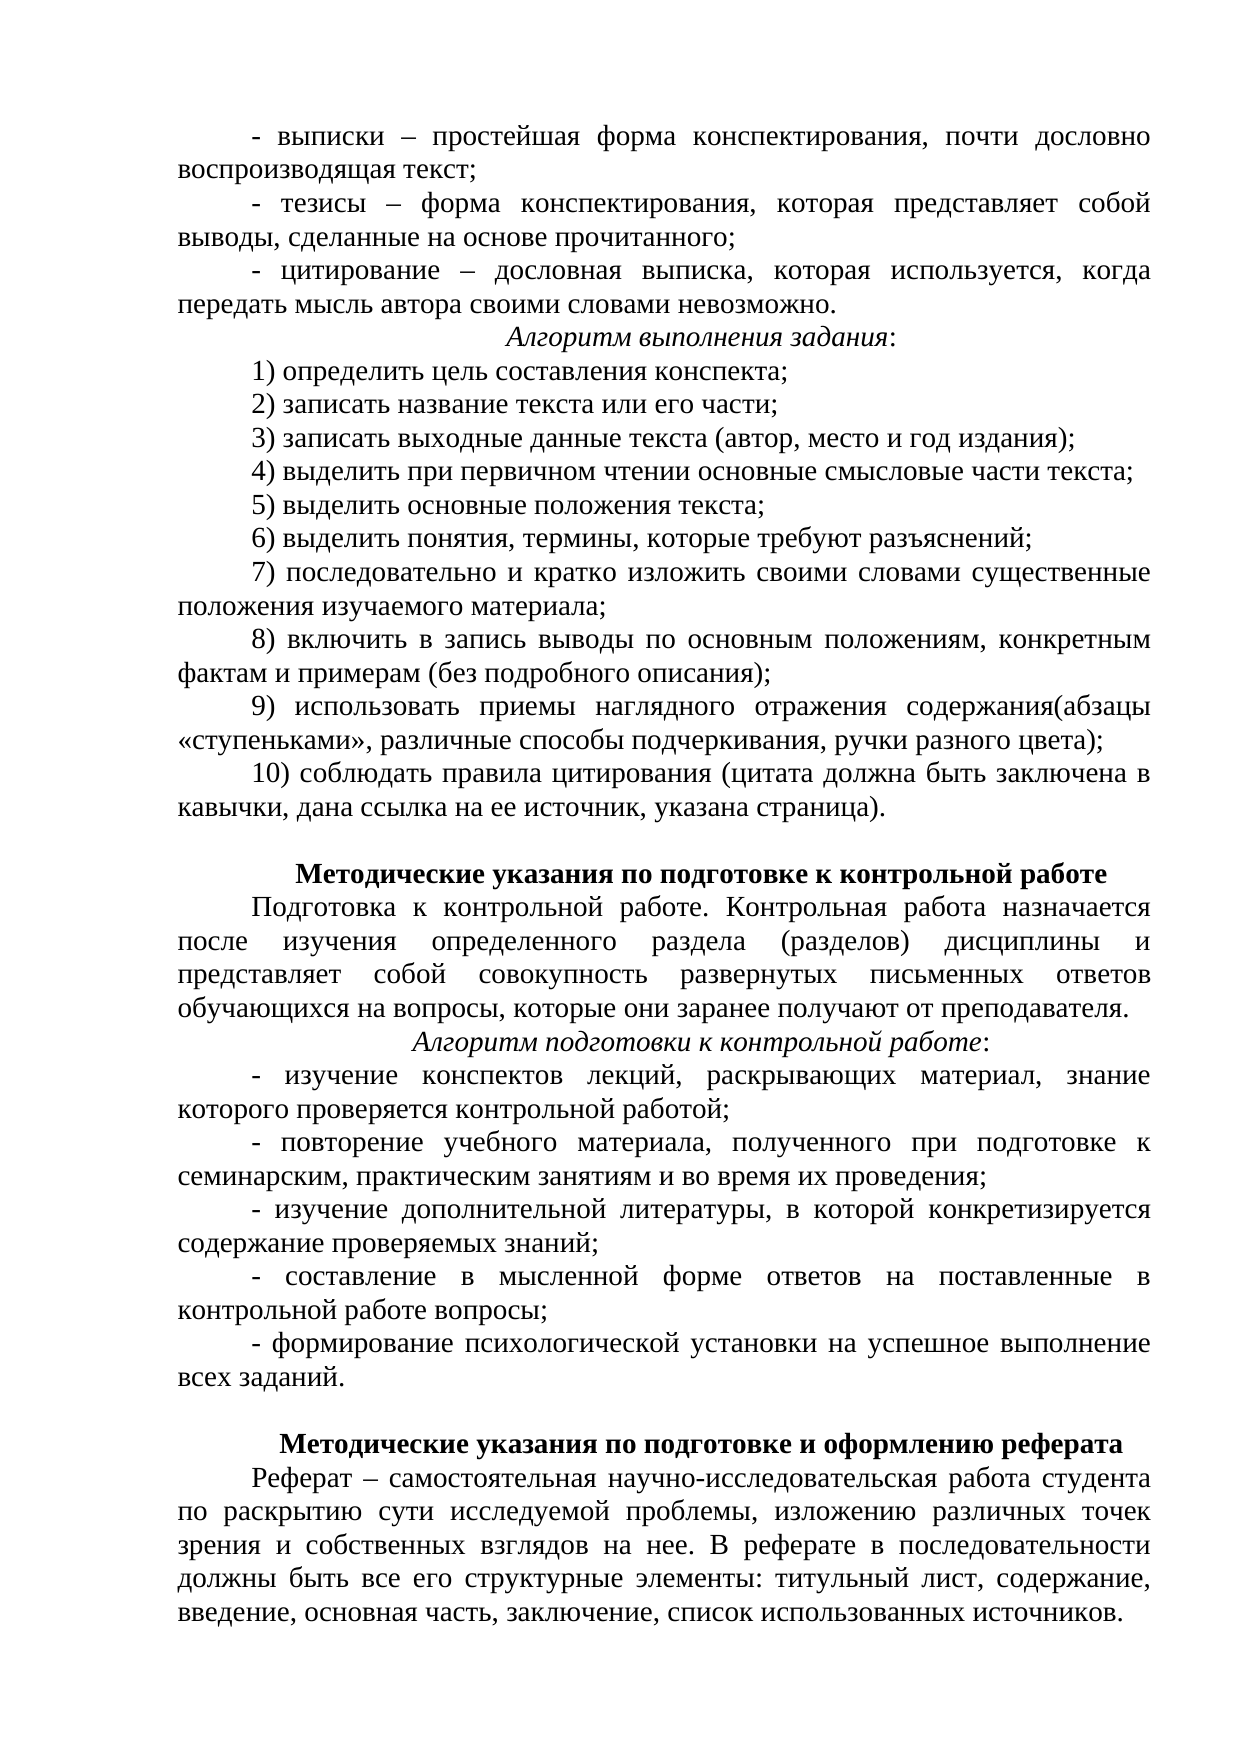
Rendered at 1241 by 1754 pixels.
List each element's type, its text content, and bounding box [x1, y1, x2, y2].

text Методические указания по подготовке и оформлению реферата [177, 1426, 1152, 1460]
text 8) включить в запись выводы по основным положениям, конкретным фактам и примерам (без подробного описания); [177, 621, 1152, 688]
text - изучение дополнительной литературы, в которой конкретизируется содержание проверяемых знаний; [177, 1191, 1152, 1258]
text 6) выделить понятия, термины, которые требуют разъяснений; [177, 521, 1152, 554]
text - выписки – простейшая форма конспектирования, почти дословно воспроизводящая текст; [177, 118, 1152, 185]
text 4) выделить при первичном чтении основные смысловые части текста; [177, 453, 1152, 487]
text Подготовка к контрольной работе. Контрольная работа назначается после изучения определенного раздела (разделов) дисциплины и представляет собой совокупность развернутых письменных ответов обучающихся на вопросы, которые они заранее получают от преподавателя. [177, 889, 1152, 1024]
text 10) соблюдать правила цитирования (цитата должна быть заключена в кавычки, дана ссылка на ее источник, указана страница). [177, 755, 1152, 822]
text Методические указания по подготовке к контрольной работе [177, 856, 1152, 889]
text - повторение учебного материала, полученного при подготовке к семинарским, практическим занятиям и во время их проведения; [177, 1124, 1152, 1191]
text 7) последовательно и кратко изложить своими словами существенные положения изучаемого материала; [177, 554, 1152, 621]
text - тезисы – форма конспектирования, которая представляет собой выводы, сделанные на основе прочитанного; [177, 185, 1152, 252]
text Реферат – самостоятельная научно-исследовательская работа студента по раскрытию сути исследуемой проблемы, изложению различных точек зрения и собственных взглядов на нее. В реферате в последовательности должны быть все его структурные элементы: титульный лист, содержание, введение, основная часть, заключение, список использованных источников. [177, 1460, 1152, 1627]
text - изучение конспектов лекций, раскрывающих материал, знание которого проверяется контрольной работой; [177, 1057, 1152, 1124]
text - составление в мысленной форме ответов на поставленные в контрольной работе вопросы; [177, 1258, 1152, 1326]
text - формирование психологической установки на успешное выполнение всех заданий. [177, 1326, 1152, 1393]
text 5) выделить основные положения текста; [177, 487, 1152, 521]
text 2) записать название текста или его части; [177, 386, 1152, 420]
text Алгоритм подготовки к контрольной работе: [177, 1024, 1152, 1057]
text 3) записать выходные данные текста (автор, место и год издания); [177, 420, 1152, 453]
text 9) использовать приемы наглядного отражения содержания(абзацы «ступеньками», различные способы подчеркивания, ручки разного цвета); [177, 688, 1152, 755]
text 1) определить цель составления конспекта; [177, 353, 1152, 386]
text Алгоритм выполнения задания: [177, 319, 1152, 353]
text - цитирование – дословная выписка, которая используется, когда передать мысль автора своими словами невозможно. [177, 252, 1152, 319]
